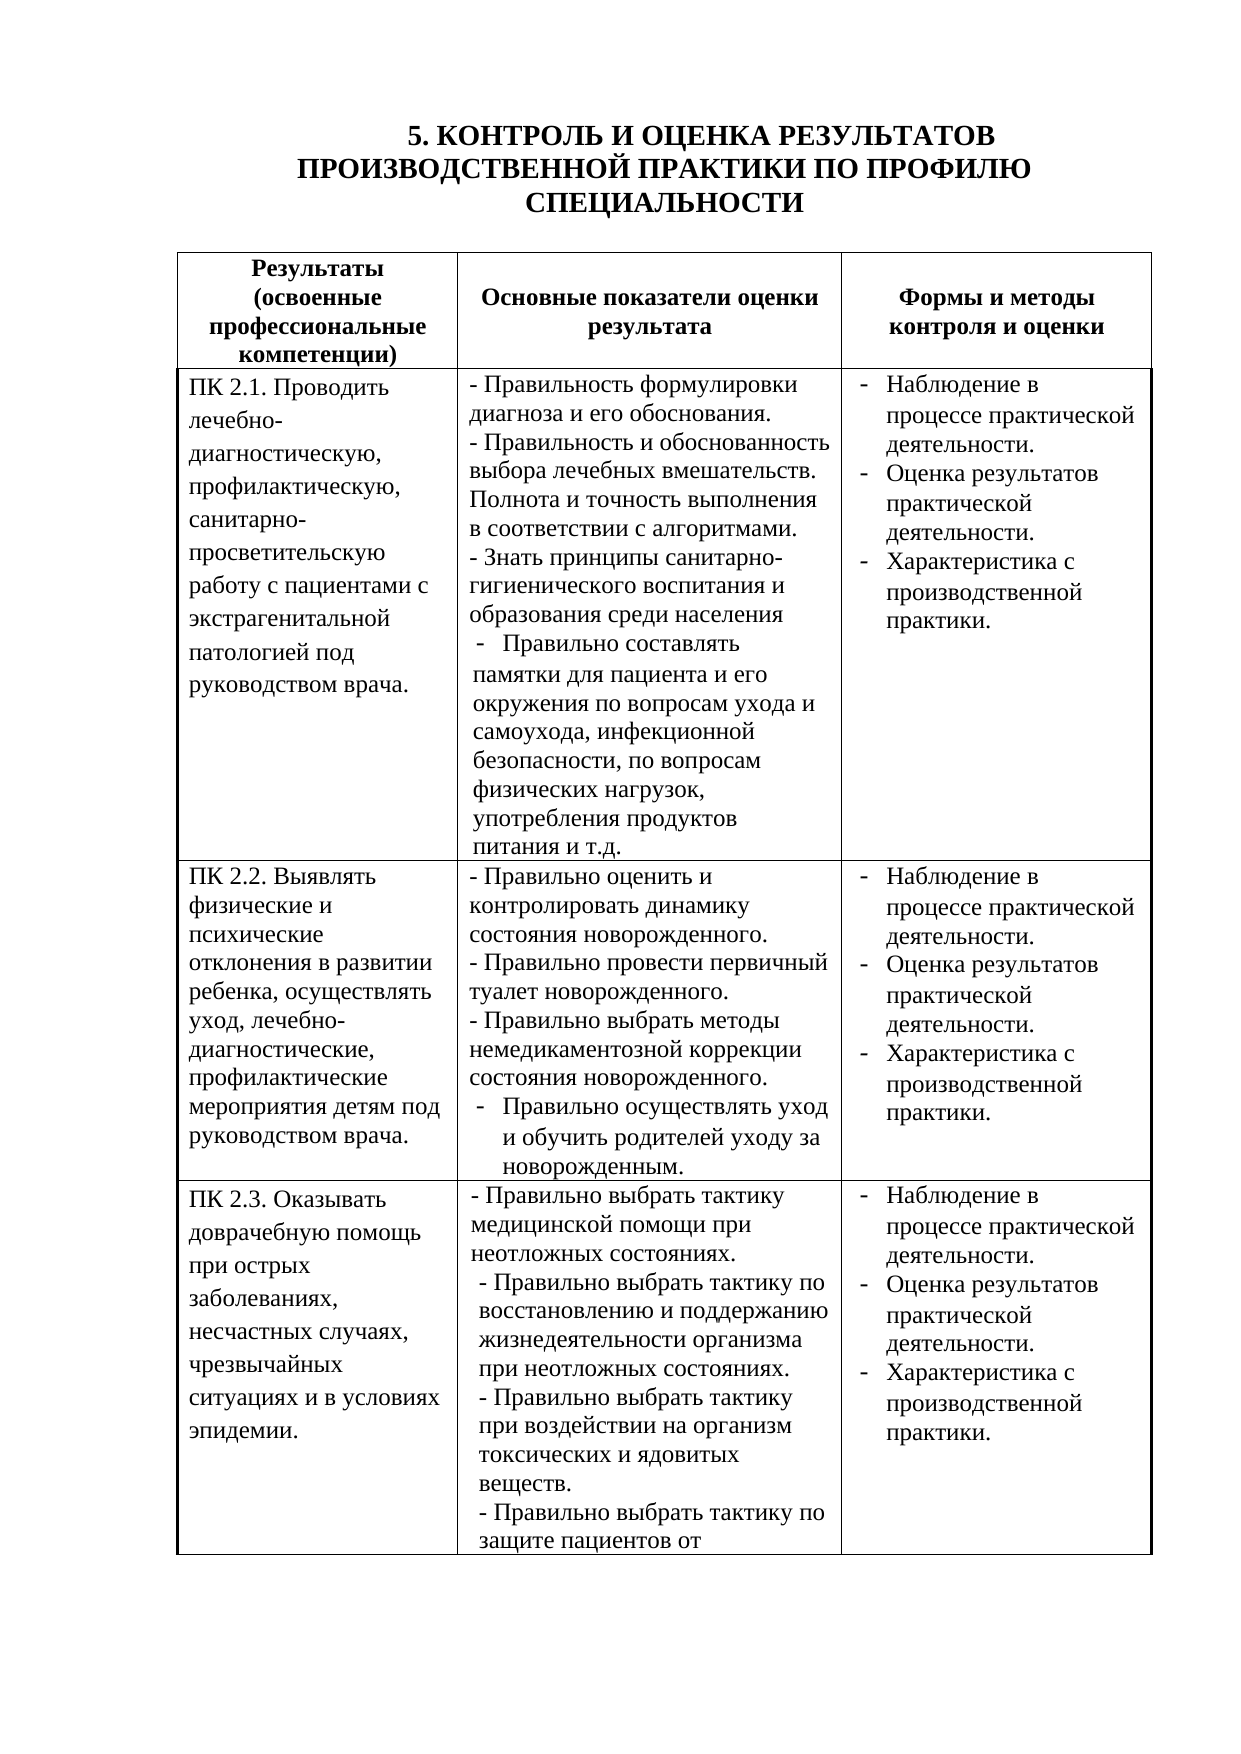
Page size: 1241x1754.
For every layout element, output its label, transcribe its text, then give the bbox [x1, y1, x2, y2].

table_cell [458, 1181, 841, 1554]
table_cell - Правильно оценить и контролировать динамику состояния новорожденного. - Правильно провести первичный туалет новорожденного. - Правильно выбрать методы немедикаментозной коррекции состояния новорожденного. Правильно осуществлять уход и обучить родителей уходу за новорожденным. [458, 861, 841, 1179]
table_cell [842, 1181, 1150, 1554]
table_header Результаты (освоенные профессиональные компетенции) [178, 253, 457, 368]
table_header Формы и методы контроля и оценки [842, 253, 1151, 368]
table_cell Наблюдение в процессе практической деятельности. Оценка результатов практической деятельности. Характеристика с производственной практики. [842, 861, 1150, 1179]
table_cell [179, 1181, 457, 1554]
table_cell ПК 2.1. Проводить лечебно-диагностическую, профилактическую, санитарно-просветительскую работу с пациентами с экстрагенитальной патологией под руководством врача. [179, 369, 457, 860]
table_cell Наблюдение в процессе практической деятельности. Оценка результатов практической деятельности. Характеристика с производственной практики. [842, 369, 1150, 860]
table_cell ПК 2.2. Выявлять физические и психические отклонения в развитии ребенка, осуществлять уход, лечебно-диагностические, профилактические мероприятия детям под руководством врача. [179, 861, 457, 1179]
table_header Основные показатели оценки результата [458, 253, 841, 368]
text 5. КОНТРОЛЬ И ОЦЕНКА РЕЗУЛЬТАТОВ ПРОИЗВОДСТВЕННОЙ ПРАКТИКИ ПО ПРОФИЛЮ СПЕЦИАЛЬНОСТИ [177, 118, 1152, 219]
table_cell - Правильность формулировки диагноза и его обоснования. - Правильность и обоснованность выбора лечебных вмешательств. Полнота и точность выполнения в соответствии с алгоритмами. - Знать принципы санитарно-гигиенического воспитания и образования среди населения Правильно составлять памятки для пациента и его окружения по вопросам ухода и самоухода, инфекционной безопасности, по вопросам физических нагрузок, употребления продуктов питания и т.д. [458, 369, 841, 860]
